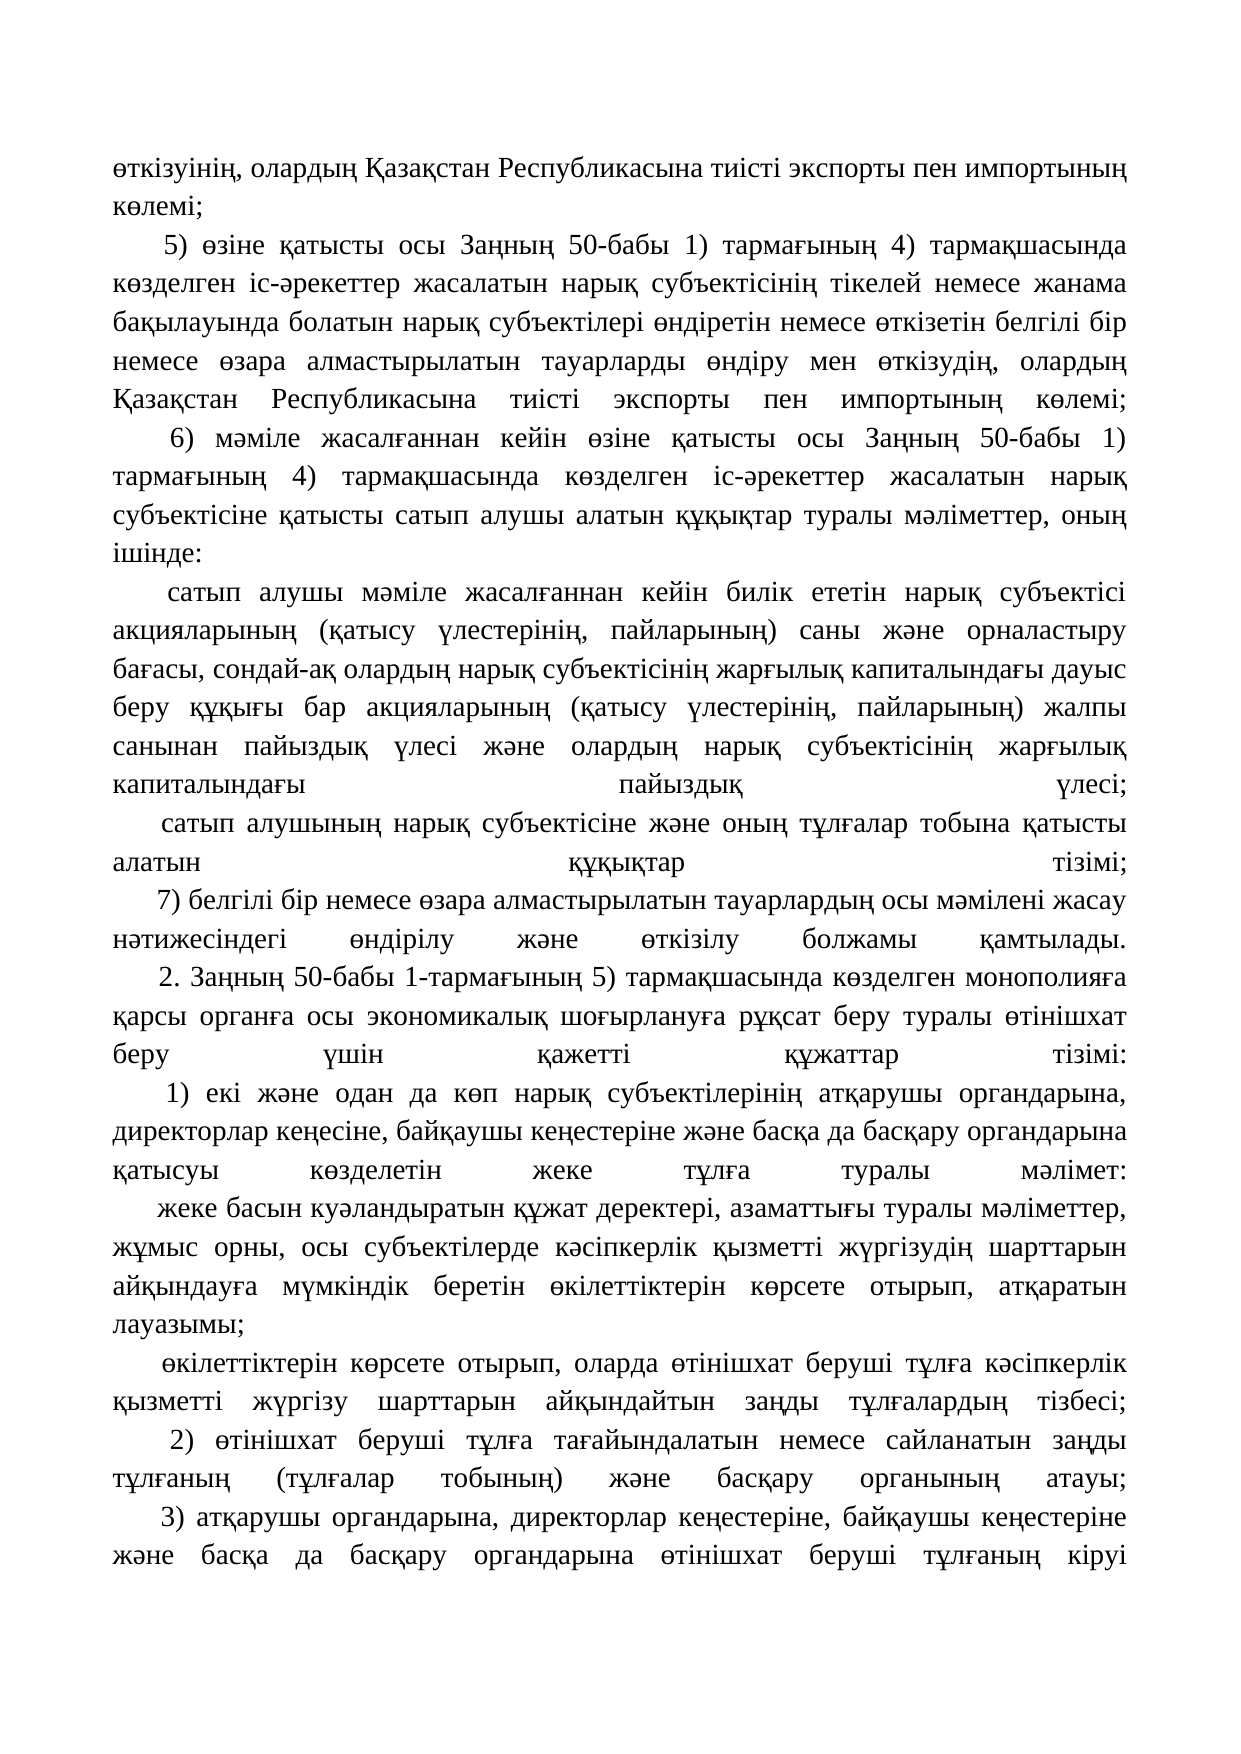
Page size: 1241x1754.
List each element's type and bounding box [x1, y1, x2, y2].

text [112, 150, 1128, 1571]
